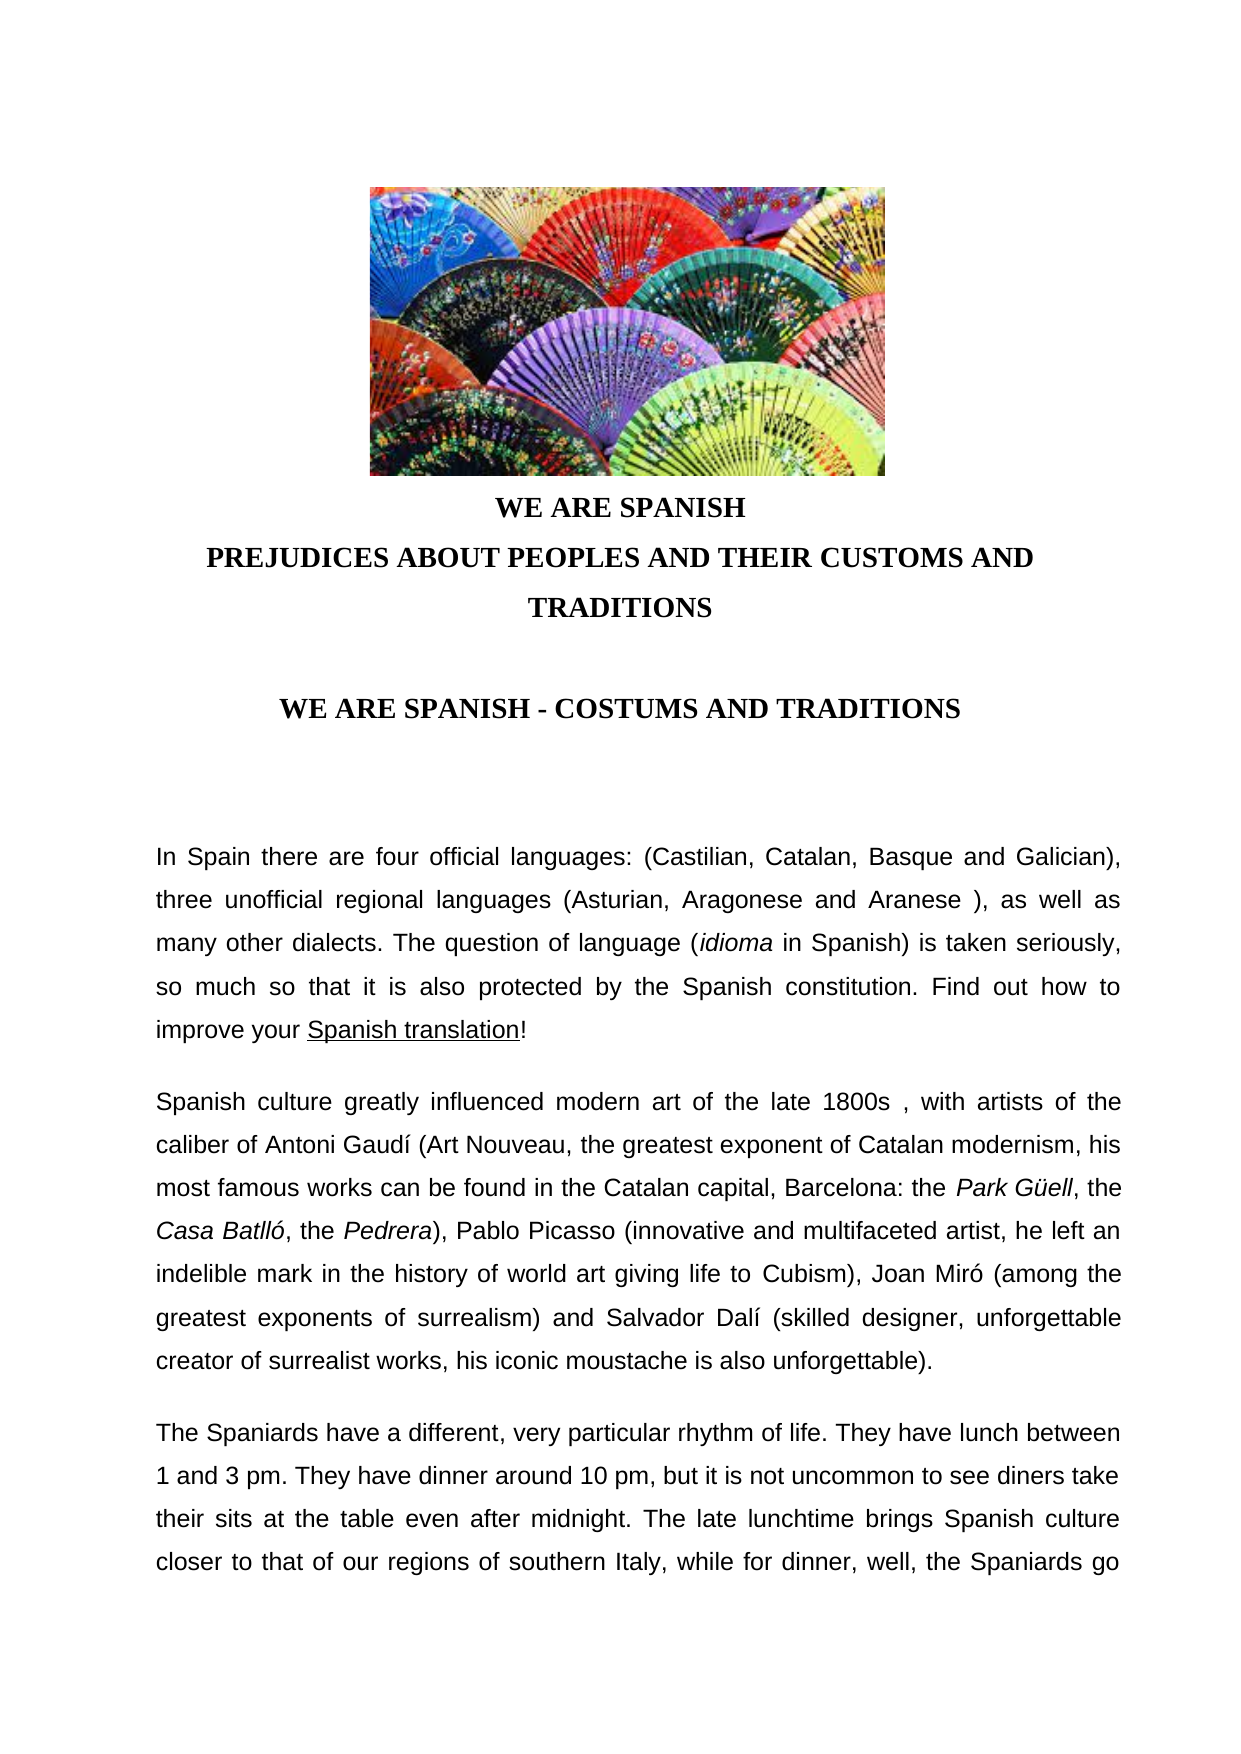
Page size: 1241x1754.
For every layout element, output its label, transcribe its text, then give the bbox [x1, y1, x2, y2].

text WE ARE SPANISH - COSTUMS AND TRADITIONS [118, 691, 1122, 725]
picture [369, 187, 885, 476]
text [156, 1418, 1122, 1576]
text In Spain there are four official languages: (Castilian, Catalan, Basque and Galician), three unofficial regional languages (Asturian, Aragonese and Aranese ), as well as many other dialects. The question of language (idioma in Spanish) is taken seriously, so much so that it is also protected by the Spanish constitution. Find out how to improve your Spanish translation! [156, 842, 1122, 1043]
text PREJUDICES ABOUT PEOPLES AND THEIR CUSTOMS AND TRADITIONS [118, 540, 1122, 624]
text Spanish culture greatly influenced modern art of the late 1800s , with artists of the caliber of Antoni Gaudí (Art Nouveau, the greatest exponent of Catalan modernism, his most famous works can be found in the Catalan capital, Barcelona: the Park Güell, the Casa Batlló, the Pedrera), Pablo Picasso (innovative and multifaceted artist, he left an indelible mark in the history of world art giving life to Cubism), Joan Miró (among the greatest exponents of surrealism) and Salvador Dalí (skilled designer, unforgettable creator of surrealist works, his iconic moustache is also unforgettable). [156, 1087, 1122, 1374]
text WE ARE SPANISH [118, 490, 1122, 523]
